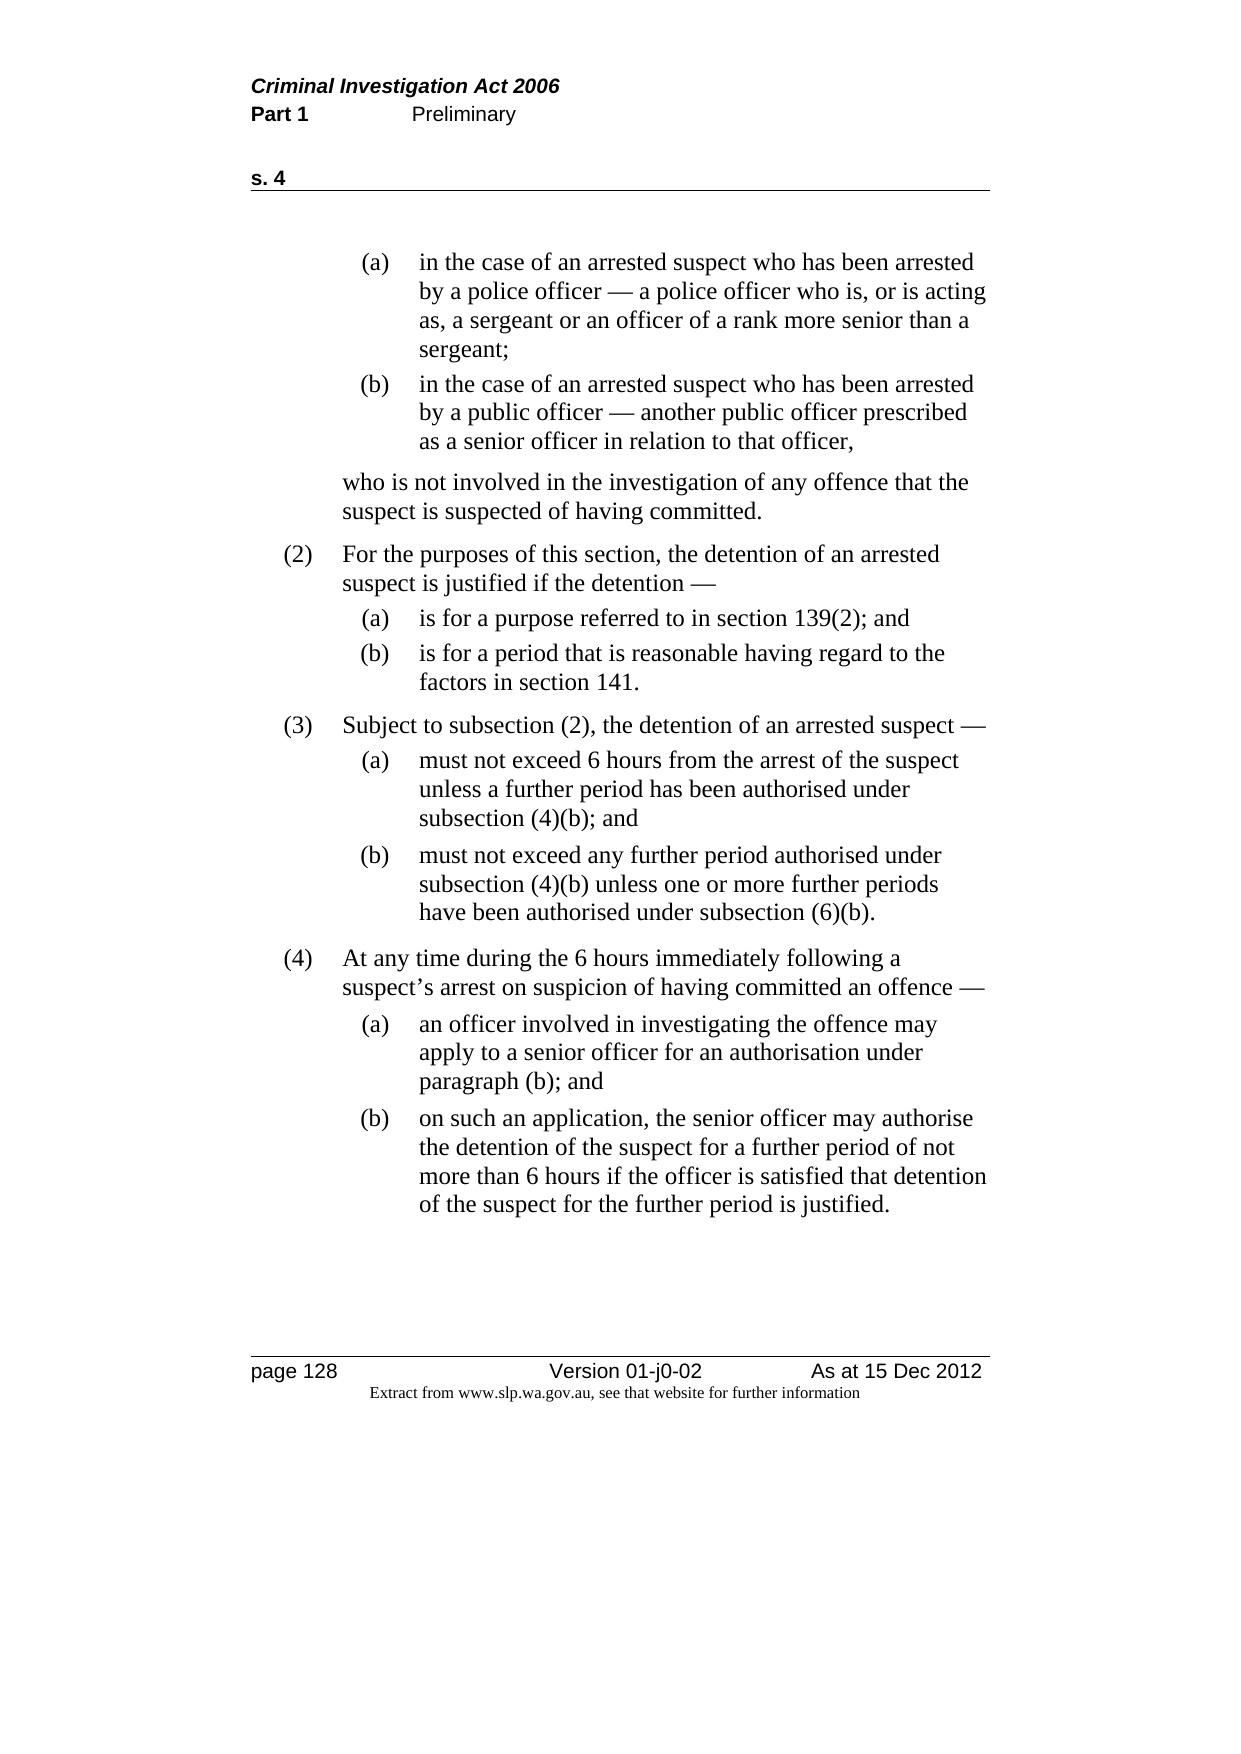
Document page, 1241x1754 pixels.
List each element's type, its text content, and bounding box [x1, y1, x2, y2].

text (a) is for a purpose referred to in section 139(2); and [251, 603, 990, 632]
text (a) an officer involved in investigating the offence may apply to a senior officer for an authorisation under paragraph (b); and [251, 1009, 990, 1095]
text (a) in the case of an arrested suspect who has been arrested by a police officer — a police officer who is, or is acting as, a sergeant or an officer of a rank more senior than a sergeant; [251, 247, 990, 362]
text (4) At any time during the 6 hours immediately following a suspect’s arrest on suspicion of having committed an offence — [251, 943, 990, 1000]
text (b) on such an application, the senior officer may authorise the detention of the suspect for a further period of not more than 6 hours if the officer is satisfied that detention of the suspect for the further period is justified. [251, 1103, 990, 1218]
text (b) must not exceed any further period authorised under subsection (4)(b) unless one or more further periods have been authorised under subsection (6)(b). [251, 840, 990, 926]
text (b) in the case of an arrested suspect who has been arrested by a public officer — another public officer prescribed as a senior officer in relation to that officer, [251, 369, 990, 455]
text (a) must not exceed 6 hours from the arrest of the suspect unless a further period has been authorised under subsection (4)(b); and [251, 745, 990, 832]
text (3) Subject to subsection (2), the detention of an arrested suspect — [251, 710, 990, 739]
text (2) For the purposes of this section, the detention of an arrested suspect is justified if the detention — [251, 539, 990, 597]
text who is not involved in the investigation of any offence that the suspect is suspected of having committed. [251, 467, 990, 525]
text (b) is for a period that is reasonable having regard to the factors in section 141. [251, 638, 990, 696]
